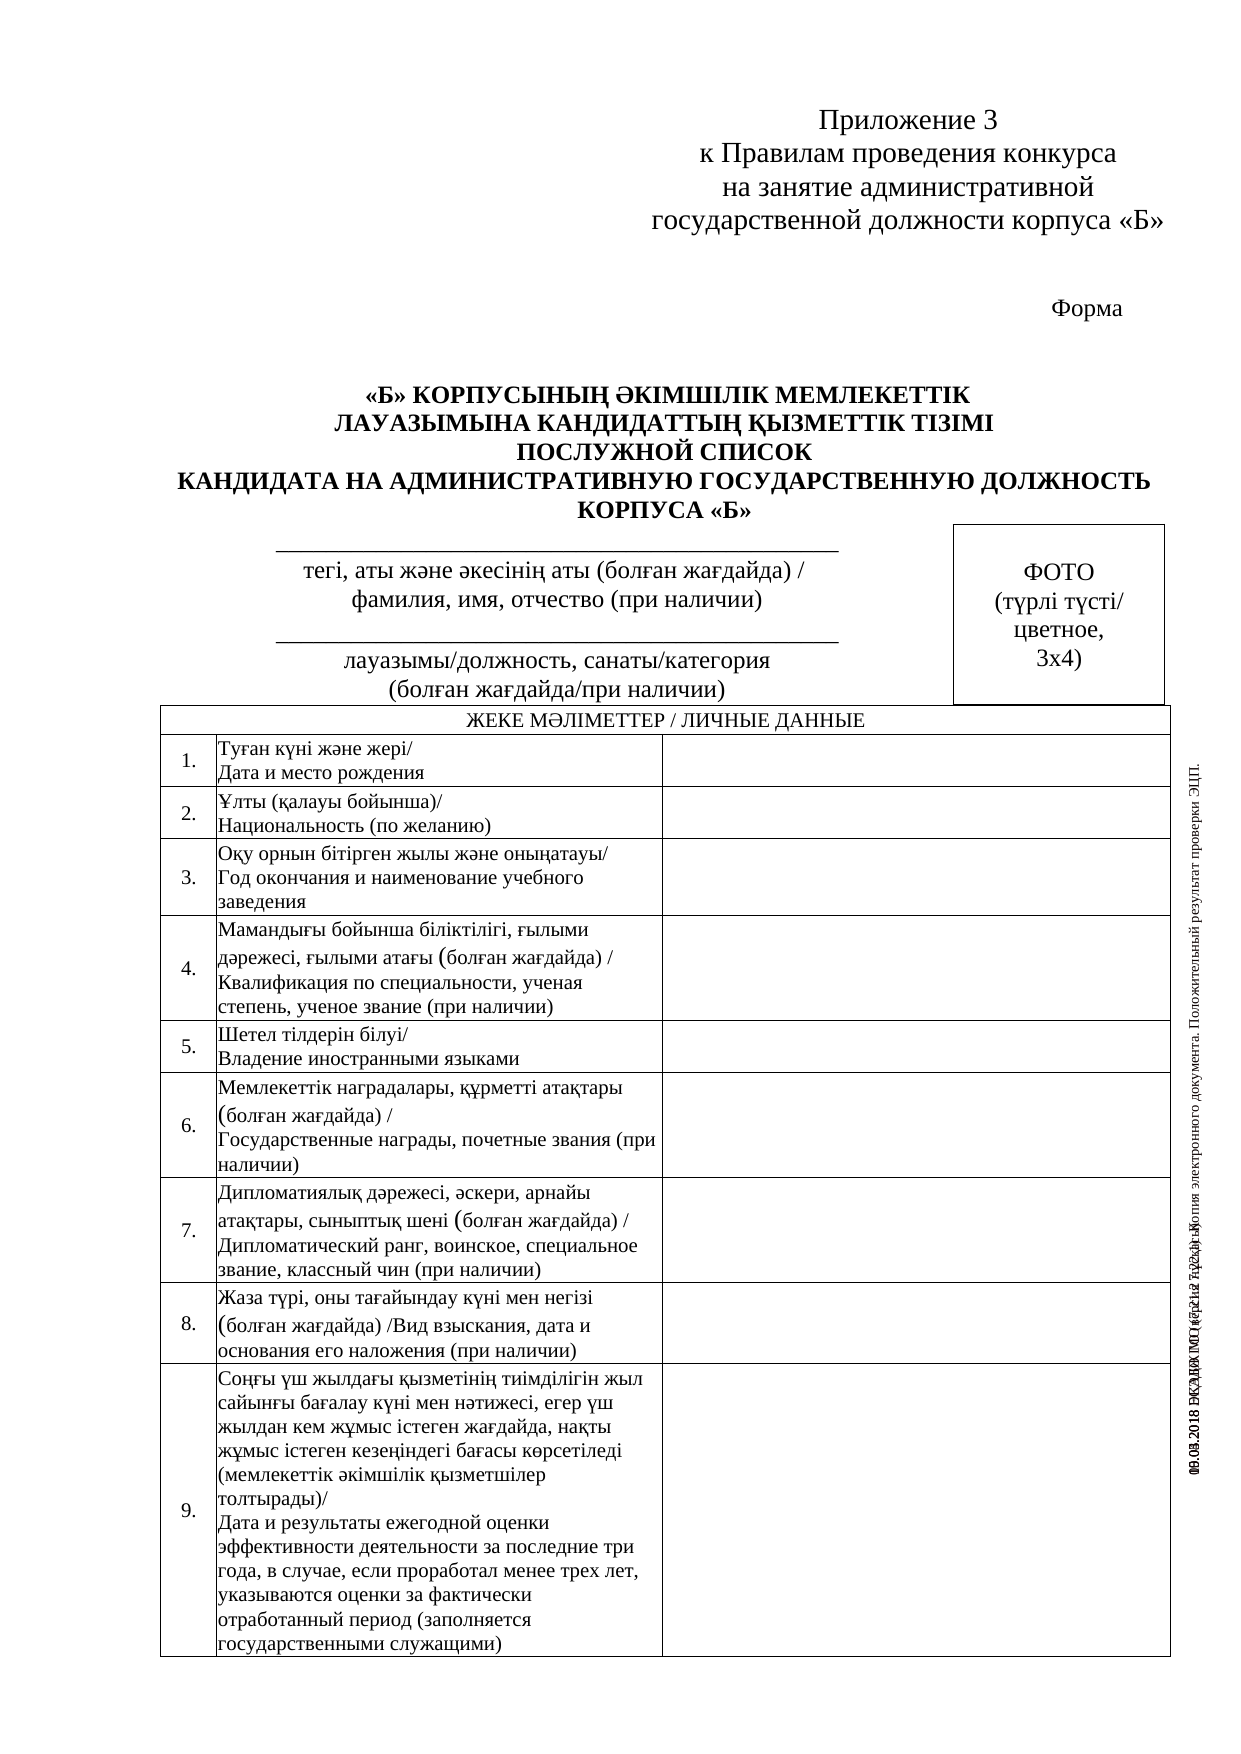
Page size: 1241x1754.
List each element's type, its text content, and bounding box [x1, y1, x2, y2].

table_cell [663, 1283, 1170, 1363]
table_cell [663, 735, 1170, 786]
text ПОСЛУЖНОЙ СПИСОК КАНДИДАТА НА АДМИНИСТРАТИВНУЮ ГОСУДАРСТВЕННУЮ ДОЛЖНОСТЬ КОРПУСА «Б» [162, 437, 1166, 523]
table_cell [663, 916, 1170, 1020]
table_cell [663, 1178, 1170, 1282]
table_cell 2. [161, 787, 216, 838]
text Приложение 3 к Правилам проведения конкурса на занятие административной государственной должности корпуса «Б» [650, 102, 1166, 236]
table_cell 5. [161, 1021, 216, 1072]
table_cell Соңғы үш жылдағы қызметінің тиімділігін жыл сайынғы бағалау күні мен нәтижесі, егер үш жылдан кем жұмыс істеген жағдайда, нақты жұмыс істеген кезеңіндегі бағасы көрсетіледі (мемлекеттік әкімшілік қызметшілер толтырады)/ Дата и результаты ежегодной оценки эффективности деятельности за последние три года, в случае, если проработал менее трех лет, указываются оценки за фактически отработанный период (заполняется государственными служащими) [217, 1364, 662, 1656]
table_cell 7. [161, 1178, 216, 1282]
table_cell 4. [161, 916, 216, 1020]
text Форма [162, 293, 1166, 322]
table_cell [663, 1073, 1170, 1177]
table_cell 1. [161, 735, 216, 786]
table_header _____________________________________________ тегі, аты және әкесінің аты (болған жағдайда) / фамилия, имя, отчество (при наличии) [161, 524, 953, 614]
table_cell Оқу орнын бітірген жылы және оныңатауы/ Год окончания и наименование учебного заведения [217, 839, 662, 914]
table_cell 6. [161, 1073, 216, 1177]
table_cell Мемлекеттік наградалары, құрметті атақтары (болған жағдайда) / Государственные награды, почетные звания (при наличии) [217, 1073, 662, 1177]
table_cell [663, 1021, 1170, 1072]
table_header ЖЕКЕ МӘЛІМЕТТЕР / ЛИЧНЫЕ ДАННЫЕ [161, 706, 1170, 734]
table_cell [663, 839, 1170, 914]
table_cell Жаза түрі, оны тағайындау күні мен негізі (болған жағдайда) /Вид взыскания, дата и основания его наложения (при наличии) [217, 1283, 662, 1363]
table_cell 9. [161, 1364, 216, 1656]
table_cell Ұлты (қалауы бойынша)/ Национальность (по желанию) [217, 787, 662, 838]
table_header ФОТО (түрлі түсті/ цветное, 3х4) [954, 525, 1164, 704]
table_cell Дипломатиялық дәрежесі, әскери, арнайы атақтары, сыныптық шені (болған жағдайда) / Дипломатический ранг, воинское, специальное звание, классный чин (при наличии) [217, 1178, 662, 1282]
table_cell Туған күні және жері/ Дата и место рождения [217, 735, 662, 786]
table_cell Шетел тілдерін білуі/ Владение иностранными языками [217, 1021, 662, 1072]
text ЛАУАЗЫМЫНА КАНДИДАТТЫҢ ҚЫЗМЕТТIК ТIЗIМІ [162, 408, 1166, 437]
text «Б» КОРПУСЫНЫҢ ӘКІМШІЛІК МЕМЛЕКЕТТІК [162, 380, 1166, 408]
table_cell Мамандығы бойынша біліктілігі, ғылыми дәрежесі, ғылыми атағы (болған жағдайда) / Квалификация по специальности, ученая степень, ученое звание (при наличии) [217, 916, 662, 1020]
table_cell _____________________________________________ лауазымы/должность, санаты/категория (болған жағдайда/при наличии) [161, 614, 953, 704]
table_cell 8. [161, 1283, 216, 1363]
table_cell [663, 787, 1170, 838]
table_cell 3. [161, 839, 216, 914]
table_cell [663, 1364, 1170, 1656]
